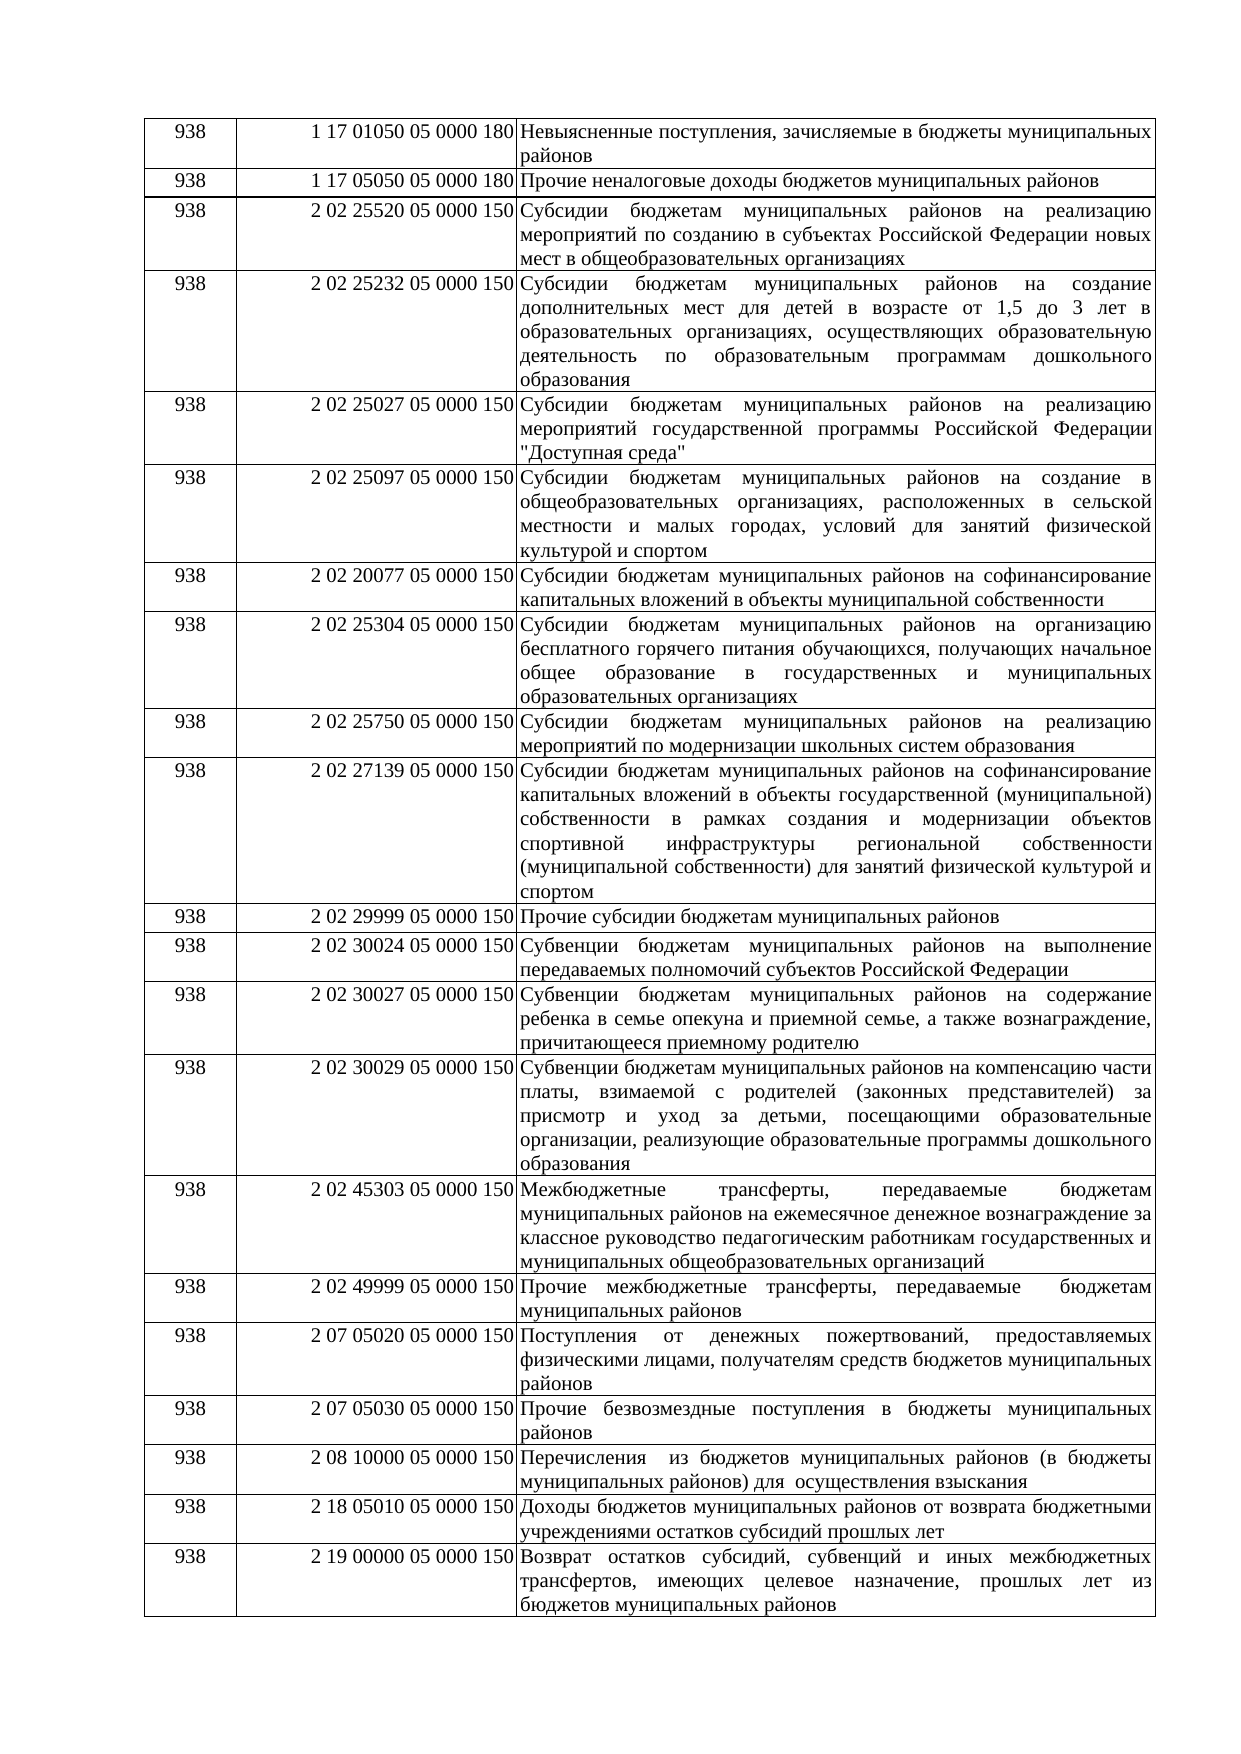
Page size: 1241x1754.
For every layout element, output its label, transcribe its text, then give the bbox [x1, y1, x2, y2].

table_cell 2 02 25520 05 0000 150 [237, 198, 516, 270]
table_cell 2 02 27139 05 0000 150 [237, 758, 516, 903]
table_cell Субвенции бюджетам муниципальных районов на выполнение передаваемых полномочий субъектов Российской Федерации [517, 933, 1155, 981]
table_cell 2 02 30029 05 0000 150 [237, 1055, 516, 1175]
table_cell 2 02 25304 05 0000 150 [237, 612, 516, 708]
table_cell 2 07 05030 05 0000 150 [237, 1396, 516, 1444]
table_cell Межбюджетные трансферты, передаваемые бюджетам муниципальных районов на ежемесячное денежное вознаграждение за классное руководство педагогическим работникам государственных и муниципальных общеобразовательных организаций [517, 1176, 1155, 1273]
table_cell 938 [145, 169, 236, 196]
table_cell 2 02 25750 05 0000 150 [237, 709, 516, 757]
table_cell 938 [145, 1176, 236, 1273]
table_cell 938 [145, 1544, 236, 1616]
table_cell 938 [145, 1274, 236, 1322]
table_cell 2 02 45303 05 0000 150 [237, 1176, 516, 1273]
table_cell 938 [145, 758, 236, 903]
table_cell 938 [145, 1396, 236, 1444]
table_cell 2 02 30027 05 0000 150 [237, 982, 516, 1054]
table_cell 2 02 49999 05 0000 150 [237, 1274, 516, 1322]
table_cell Прочие безвозмездные поступления в бюджеты муниципальных районов [517, 1396, 1155, 1444]
table_cell Доходы бюджетов муниципальных районов от возврата бюджетными учреждениями остатков субсидий прошлых лет [517, 1495, 1155, 1543]
table_cell Субвенции бюджетам муниципальных районов на компенсацию части платы, взимаемой с родителей (законных представителей) за присмотр и уход за детьми, посещающими образовательные организации, реализующие образовательные программы дошкольного образования [630, 1055, 1155, 1175]
table_cell 938 [145, 1055, 236, 1175]
table_cell 2 19 00000 05 0000 150 [237, 1544, 516, 1616]
table_cell Прочие неналоговые доходы бюджетов муниципальных районов [517, 169, 1155, 196]
table_cell Прочие субсидии бюджетам муниципальных районов [517, 904, 1155, 932]
table_cell 938 [145, 392, 236, 464]
table_cell 2 07 05020 05 0000 150 [237, 1323, 516, 1395]
table_cell Субвенции бюджетам муниципальных районов на содержание ребенка в семье опекуна и приемной семье, а также вознаграждение, причитающееся приемному родителю [517, 982, 1155, 1054]
table_cell 2 02 25232 05 0000 150 [237, 271, 516, 391]
table_cell 938 [145, 465, 236, 562]
table_cell 938 [145, 933, 236, 981]
table_cell 2 08 10000 05 0000 150 [237, 1445, 516, 1493]
table_cell Субсидии бюджетам муниципальных районов на создание в общеобразовательных организациях, расположенных в сельской местности и малых городах, условий для занятий физической культурой и спортом [517, 465, 1155, 562]
table_cell 938 [145, 1495, 236, 1543]
table_cell Прочие межбюджетные трансферты, передаваемые бюджетам муниципальных районов [517, 1274, 1155, 1322]
table_cell 2 02 30024 05 0000 150 [237, 933, 516, 981]
table_cell 2 02 20077 05 0000 150 [237, 563, 516, 611]
table_cell 1 17 05050 05 0000 180 [237, 169, 516, 196]
table_cell 938 [145, 1323, 236, 1395]
table_cell 938 [145, 709, 236, 757]
table_cell 2 02 29999 05 0000 150 [237, 904, 516, 932]
table_cell 938 [145, 904, 236, 932]
table_cell Перечисления из бюджетов муниципальных районов (в бюджеты муниципальных районов) для осуществления взыскания [517, 1445, 1155, 1493]
table_cell Невыясненные поступления, зачисляемые в бюджеты муниципальных районов [517, 119, 1155, 167]
table_cell Субсидии бюджетам муниципальных районов на создание дополнительных мест для детей в возрасте от 1,5 до 3 лет в образовательных организациях, осуществляющих образовательную деятельность по образовательным программам дошкольного образования [517, 271, 1155, 391]
table_cell Субсидии бюджетам муниципальных районов на софинансирование капитальных вложений в объекты государственной (муниципальной) собственности в рамках создания и модернизации объектов спортивной инфраструктуры региональной собственности (муниципальной собственности) для занятий физической культурой и спортом [517, 758, 1155, 903]
table_cell 938 [145, 612, 236, 708]
table_cell Субсидии бюджетам муниципальных районов на реализацию мероприятий по созданию в субъектах Российской Федерации новых мест в общеобразовательных организациях [517, 198, 1155, 270]
table_cell Возврат остатков субсидий, субвенций и иных межбюджетных трансфертов, имеющих целевое назначение, прошлых лет из бюджетов муниципальных районов [517, 1544, 1155, 1616]
table_cell Поступления от денежных пожертвований, предоставляемых физическими лицами, получателям средств бюджетов муниципальных районов [517, 1323, 1155, 1395]
table_cell 938 [145, 563, 236, 611]
table_cell 938 [145, 198, 236, 270]
table_cell 938 [145, 982, 236, 1054]
table_cell Субсидии бюджетам муниципальных районов на организацию бесплатного горячего питания обучающихся, получающих начальное общее образование в государственных и муниципальных образовательных организациях [798, 612, 1155, 708]
table_cell 938 [145, 271, 236, 391]
table_cell Субсидии бюджетам муниципальных районов на реализацию мероприятий государственной программы Российской Федерации "Доступная среда" [517, 392, 1155, 464]
table_cell 938 [145, 1445, 236, 1493]
table_cell 2 02 25097 05 0000 150 [237, 465, 516, 562]
table_cell Субсидии бюджетам муниципальных районов на софинансирование капитальных вложений в объекты муниципальной собственности [517, 563, 1155, 611]
table_cell 938 [145, 119, 236, 167]
table_cell 1 17 01050 05 0000 180 [237, 119, 516, 167]
table_cell 2 02 25027 05 0000 150 [237, 392, 516, 464]
table_cell 2 18 05010 05 0000 150 [237, 1495, 516, 1543]
